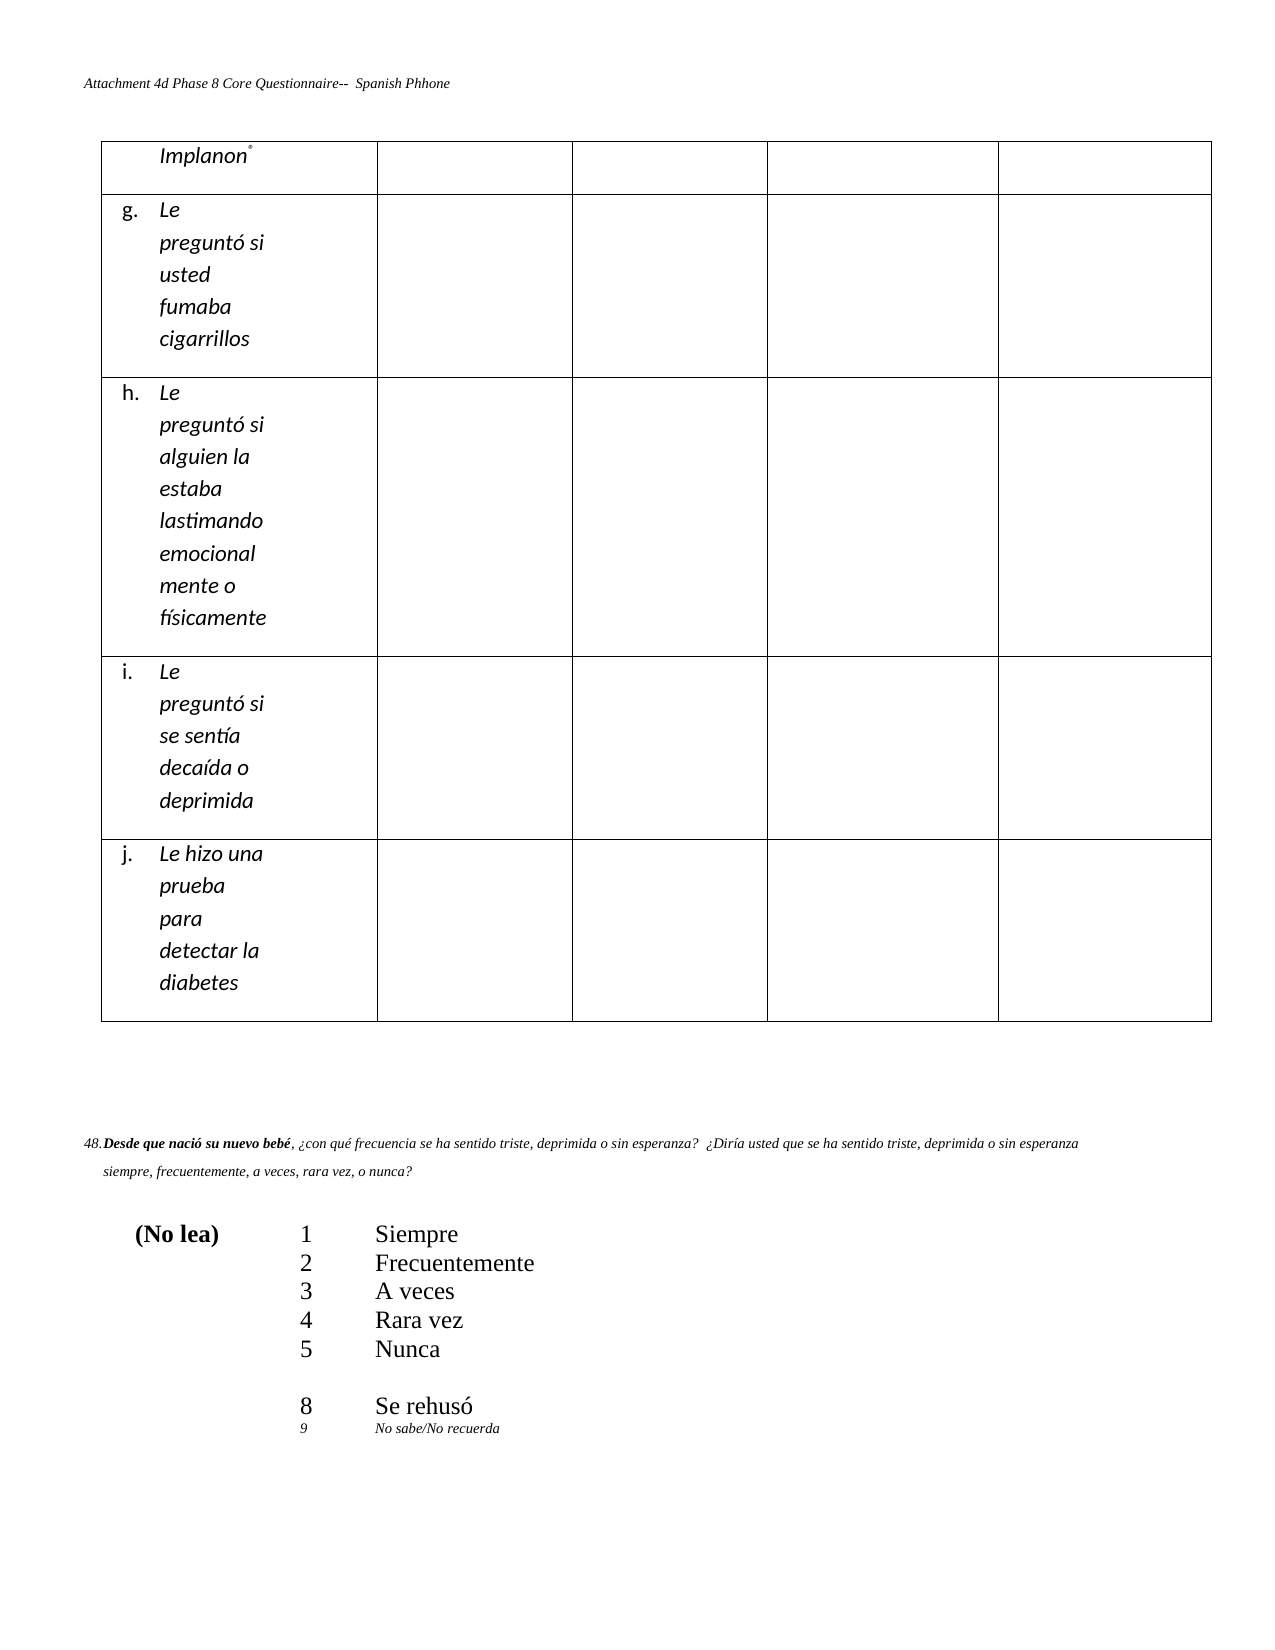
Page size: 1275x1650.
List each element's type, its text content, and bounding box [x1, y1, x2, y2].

table_cell [573, 378, 767, 656]
table_cell [999, 378, 1211, 656]
text 48. Desde que nació su nuevo bebé, ¿con qué frecuencia se ha sentido triste, deprimida o sin esperanza? ¿Diría usted que se ha sentido triste, deprimida o sin esperanza siempre, frecuentemente, a veces, rara vez, o nunca? [84, 1134, 1104, 1179]
table_cell [378, 378, 572, 656]
table_cell [378, 657, 572, 838]
table_cell [768, 142, 998, 194]
table_cell [573, 657, 767, 838]
table_cell Le preguntó si alguien la estaba lastimando emocionalmente o físicamente [102, 378, 377, 656]
table_cell [999, 657, 1211, 838]
table_cell [768, 840, 998, 1021]
table_cell Le preguntó si se sentía decaída o deprimida [102, 657, 377, 838]
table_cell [102, 142, 377, 194]
text 3 A veces [195, 1276, 1104, 1305]
table_cell [768, 195, 998, 377]
text 2 Frecuentemente [195, 1248, 1104, 1276]
table_cell Le hizo una prueba para detectar la diabetes [102, 840, 377, 1021]
text (No lea) 1 Siempre [135, 1219, 1104, 1248]
text 4 Rara vez [195, 1305, 1104, 1334]
table_cell [378, 142, 572, 194]
table_cell [573, 142, 767, 194]
table_cell [999, 840, 1211, 1021]
table_cell [573, 195, 767, 377]
text 5 Nunca [195, 1334, 1104, 1363]
table_cell [999, 195, 1211, 377]
table_cell [768, 657, 998, 838]
table_cell [378, 840, 572, 1021]
table_cell [768, 378, 998, 656]
table_cell [999, 142, 1211, 194]
text 9 No sabe/No recuerda [84, 1420, 1104, 1437]
table_cell [378, 195, 572, 377]
table_cell [573, 840, 767, 1021]
table_cell Le preguntó si usted fumaba cigarrillos [102, 195, 377, 377]
text 8 Se rehusó [116, 1391, 1104, 1420]
